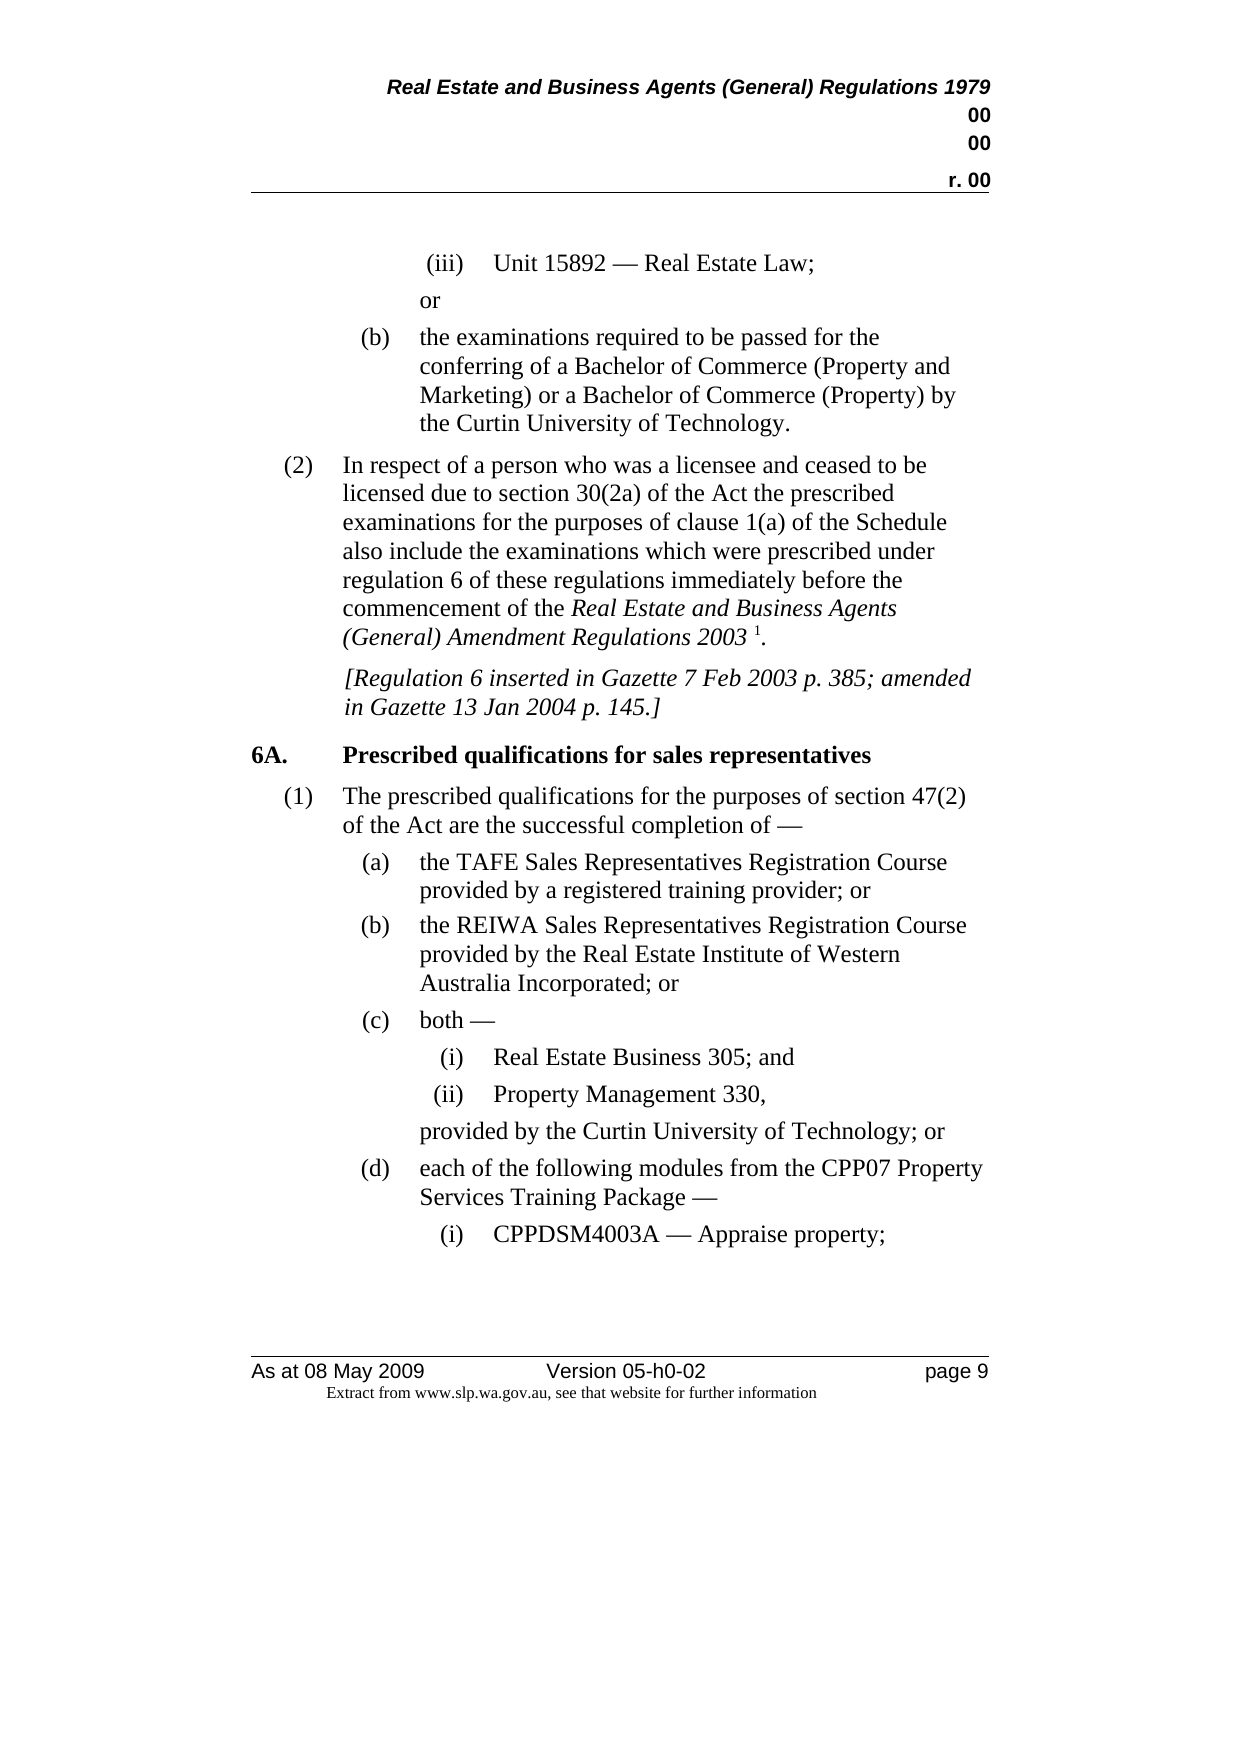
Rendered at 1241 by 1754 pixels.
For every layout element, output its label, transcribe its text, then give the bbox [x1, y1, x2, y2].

text [Regulation 6 inserted in Gazette 7 Feb 2003 p. 385; amended in Gazette 13 Jan 2004 p. 145.] [251, 663, 989, 721]
text (b) the examinations required to be passed for the conferring of a Bachelor of Commerce (Property and Marketing) or a Bachelor of Commerce (Property) by the Curtin University of Technology. [251, 322, 989, 437]
text (b) the REIWA Sales Representatives Registration Course provided by the Real Estate Institute of Western Australia Incorporated; or [251, 911, 989, 997]
text (c) both — [251, 1005, 989, 1034]
text (i) CPPDSM4003A — Appraise property; [251, 1219, 989, 1248]
subtitle 6A. Prescribed qualifications for sales representatives [251, 740, 989, 768]
text (d) each of the following modules from the CPP07 Property Services Training Package — [251, 1153, 989, 1211]
text or [251, 285, 989, 314]
text provided by the Curtin University of Technology; or [251, 1116, 989, 1145]
text (1) The prescribed qualifications for the purposes of section 47(2) of the Act are the successful completion of — [251, 781, 989, 838]
text (i) Real Estate Business 305; and [251, 1042, 989, 1071]
text (a) the TAFE Sales Representatives Registration Course provided by a registered training provider; or [251, 847, 989, 904]
text (ii) Property Management 330, [251, 1079, 989, 1108]
text (iii) Unit 15892 — Real Estate Law; [251, 248, 989, 277]
text (2) In respect of a person who was a licensee and ceased to be licensed due to section 30(2a) of the Act the prescribed examinations for the purposes of clause 1(a) of the Schedule also include the examinations which were prescribed under regulation 6 of these regulations immediately before the commencement of the Real Estate and Business Agents (General) Amendment Regulations 2003 1. [251, 450, 989, 651]
